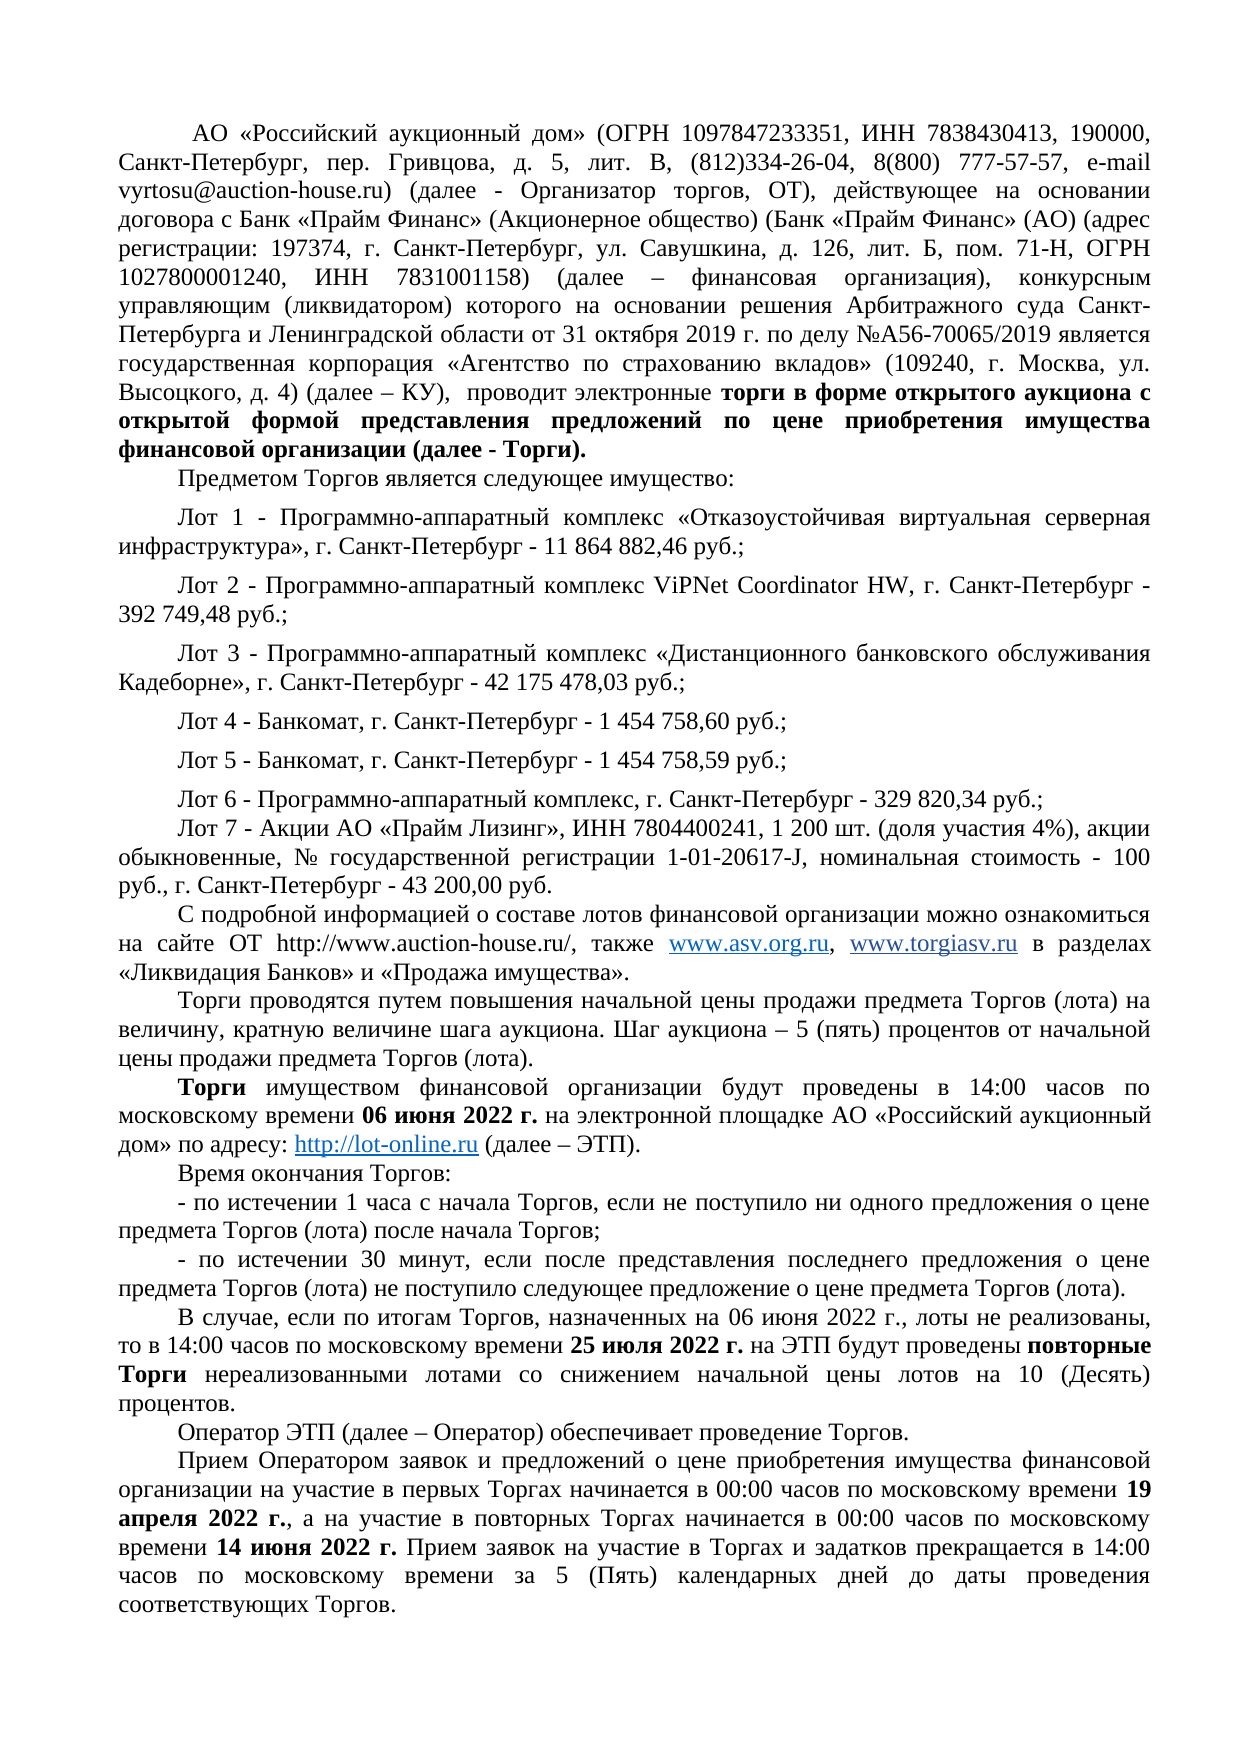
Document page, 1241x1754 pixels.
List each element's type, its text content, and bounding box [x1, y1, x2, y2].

text Время окончания Торгов: [118, 1158, 1151, 1187]
text - по истечении 30 минут, если после представления последнего предложения о цене предмета Торгов (лота) не поступило следующее предложение о цене предмета Торгов (лота). [118, 1244, 1151, 1302]
text Предметом Торгов является следующее имущество: [118, 463, 1151, 492]
text Оператор ЭТП (далее – Оператор) обеспечивает проведение Торгов. [118, 1417, 1151, 1446]
text - по истечении 1 часа с начала Торгов, если не поступило ни одного предложения о цене предмета Торгов (лота) после начала Торгов; [118, 1187, 1151, 1244]
text Торги проводятся путем повышения начальной цены продажи предмета Торгов (лота) на величину, кратную величине шага аукциона. Шаг аукциона – 5 (пять) процентов от начальной цены продажи предмета Торгов (лота). [118, 986, 1151, 1072]
text Лот 2 - Программно-аппаратный комплекс ViPNet Coordinator HW, г. Санкт-Петербург - 392 749,48 руб.; [118, 570, 1151, 628]
text АО «Российский аукционный дом» (ОГРН 1097847233351, ИНН 7838430413, 190000, Санкт-Петербург, пер. Гривцова, д. 5, лит. В, (812)334-26-04, 8(800) 777-57-57, e-mail vyrtosu@auction-house.ru) (далее - Организатор торгов, ОТ), действующее на основании договора с Банк «Прайм Финанс» (Акционерное общество) (Банк «Прайм Финанс» (АО) (адрес регистрации: 197374, г. Санкт-Петербург, ул. Савушкина, д. 126, лит. Б, пом. 71-Н, ОГРН 1027800001240, ИНН 7831001158) (далее – финансовая организация), конкурсным управляющим (ликвидатором) которого на основании решения Арбитражного суда Санкт-Петербурга и Ленинградской области от 31 октября 2019 г. по делу №А56-70065/2019 является государственная корпорация «Агентство по страхованию вкладов» (109240, г. Москва, ул. Высоцкого, д. 4) (далее – КУ), проводит электронные торги в форме открытого аукциона с открытой формой представления предложений по цене приобретения имущества финансовой организации (далее - Торги). [118, 118, 1151, 463]
text Лот 3 - Программно-аппаратный комплекс «Дистанционного банковского обслуживания Кадеборне», г. Санкт-Петербург - 42 175 478,03 руб.; [118, 638, 1151, 696]
text В случае, если по итогам Торгов, назначенных на 06 июня 2022 г., лоты не реализованы, то в 14:00 часов по московскому времени 25 июля 2022 г. на ЭТП будут проведены повторные Торги нереализованными лотами со снижением начальной цены лотов на 10 (Десять) процентов. [118, 1302, 1151, 1417]
text Лот 6 - Программно-аппаратный комплекс, г. Санкт-Петербург - 329 820,34 руб.; [118, 784, 1151, 813]
text Прием Оператором заявок и предложений о цене приобретения имущества финансовой организации на участие в первых Торгах начинается в 00:00 часов по московскому времени 19 апреля 2022 г., а на участие в повторных Торгах начинается в 00:00 часов по московскому времени 14 июня 2022 г. Прием заявок на участие в Торгах и задатков прекращается в 14:00 часов по московскому времени за 5 (Пять) календарных дней до даты проведения соответствующих Торгов. [118, 1446, 1151, 1618]
text Лот 7 - Акции АО «Прайм Лизинг», ИНН 7804400241, 1 200 шт. (доля участия 4%), акции обыкновенные, № государственной регистрации 1-01-20617-J, номинальная стоимость - 100 руб., г. Санкт-Петербург - 43 200,00 руб. [118, 813, 1151, 899]
text Торги имуществом финансовой организации будут проведены в 14:00 часов по московскому времени 06 июня 2022 г. на электронной площадке АО «Российский аукционный дом» по адресу: http://lot-online.ru (далее – ЭТП). [118, 1072, 1151, 1158]
text С подробной информацией о составе лотов финансовой организации можно ознакомиться на сайте ОТ http://www.auction-house.ru/, также www.asv.org.ru, www.torgiasv.ru в разделах «Ликвидация Банков» и «Продажа имущества». [118, 899, 1151, 986]
text Лот 4 - Банкомат, г. Санкт-Петербург - 1 454 758,60 руб.; [118, 706, 1151, 735]
text Лот 5 - Банкомат, г. Санкт-Петербург - 1 454 758,59 руб.; [118, 745, 1151, 774]
text Лот 1 - Программно-аппаратный комплекс «Отказоустойчивая виртуальная серверная инфраструктура», г. Санкт-Петербург - 11 864 882,46 руб.; [118, 502, 1151, 560]
